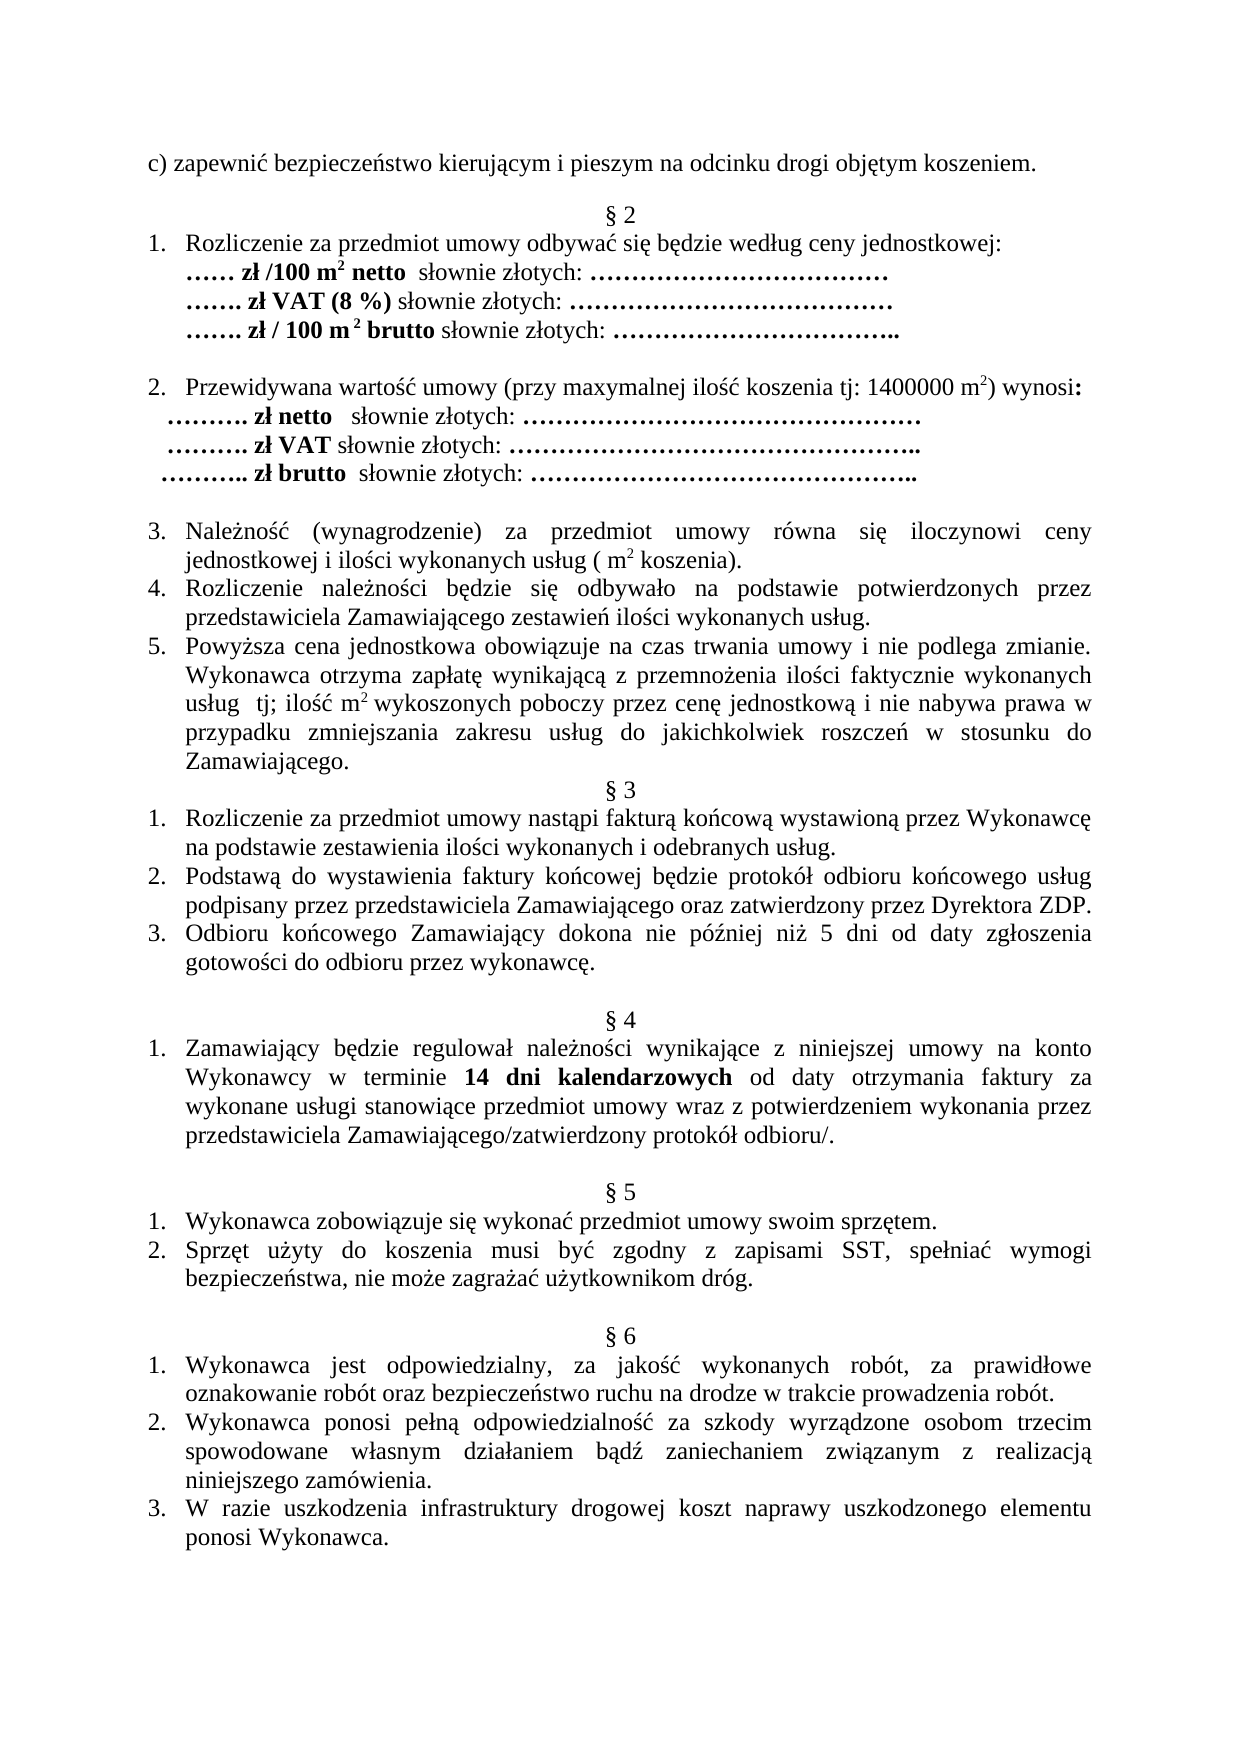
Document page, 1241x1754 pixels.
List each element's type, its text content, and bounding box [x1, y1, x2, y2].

list W razie uszkodzenia infrastruktury drogowej koszt naprawy uszkodzonego elementu ponosi Wykonawca. [148, 1493, 1093, 1551]
list Przewidywana wartość umowy (przy maxymalnej ilość koszenia tj: ) wynosi: [148, 372, 1093, 401]
text § 6 [148, 1321, 1093, 1350]
text ………. zł VAT słownie złotych: ………………………………………….. [148, 430, 1093, 458]
text § 2 [148, 200, 1093, 228]
text ……….. zł brutto słownie złotych: ……………………………………….. [148, 458, 1093, 487]
text ………. zł netto słownie złotych: ………………………………………… [148, 401, 1093, 430]
text ……. zł VAT (8 %) słownie złotych: ………………………………… [148, 286, 1093, 315]
text § 3 [148, 775, 1093, 803]
list Zamawiający będzie regulował należności wynikające z niniejszej umowy na konto Wykonawcy w terminie 14 dni kalendarzowych od daty otrzymania faktury za wykonane usługi stanowiące przedmiot umowy wraz z potwierdzeniem wykonania przez przedstawiciela Zamawiającego/zatwierdzony protokół odbioru/. [148, 1033, 1093, 1148]
text § 5 [148, 1177, 1093, 1206]
text § 4 [148, 1005, 1093, 1033]
list Wykonawca ponosi pełną odpowiedzialność za szkody wyrządzone osobom trzecim spowodowane własnym działaniem bądź zaniechaniem związanym z realizacją niniejszego zamówienia. [148, 1407, 1093, 1493]
text c) zapewnić bezpieczeństwo kierującym i pieszym na odcinku drogi objętym koszeniem. [148, 148, 1093, 176]
text ……. zł / 2 brutto słownie złotych: …………………………….. [148, 315, 1093, 343]
list Rozliczenie za przedmiot umowy odbywać się będzie według ceny jednostkowej: [148, 228, 1093, 257]
list Wykonawca jest odpowiedzialny, za jakość wykonanych robót, za prawidłowe oznakowanie robót oraz bezpieczeństwo ruchu na drodze w trakcie prowadzenia robót. [148, 1350, 1093, 1407]
list Należność (wynagrodzenie) za przedmiot umowy równa się iloczynowi ceny jednostkowej i ilości wykonanych usług ( m2 koszenia). [148, 516, 1093, 573]
list Podstawą do wystawienia faktury końcowej będzie protokół odbioru końcowego usług podpisany przez przedstawiciela Zamawiającego oraz zatwierdzony przez Dyrektora ZDP. [148, 861, 1093, 918]
list Rozliczenie należności będzie się odbywało na podstawie potwierdzonych przez przedstawiciela Zamawiającego zestawień ilości wykonanych usług. [148, 573, 1093, 631]
list Powyższa cena jednostkowa obowiązuje na czas trwania umowy i nie podlega zmianie. Wykonawca otrzyma zapłatę wynikającą z przemnożenia ilości faktycznie wykonanych usług tj; ilość m2 wykoszonych poboczy przez cenę jednostkową i nie nabywa prawa w przypadku zmniejszania zakresu usług do jakichkolwiek roszczeń w stosunku do Zamawiającego. [148, 631, 1093, 775]
list Sprzęt użyty do koszenia musi być zgodny z zapisami SST, spełniać wymogi bezpieczeństwa, nie może zagrażać użytkownikom dróg. [148, 1235, 1093, 1292]
list Wykonawca zobowiązuje się wykonać przedmiot umowy swoim sprzętem. [148, 1206, 1093, 1235]
list Rozliczenie za przedmiot umowy nastąpi fakturą końcową wystawioną przez Wykonawcę na podstawie zestawienia ilości wykonanych i odebranych usług. [148, 803, 1093, 861]
list Odbioru końcowego Zamawiający dokona nie później niż 5 dni od daty zgłoszenia gotowości do odbioru przez wykonawcę. [148, 918, 1093, 976]
text …… zł /100 m2 netto słownie złotych: ……………………………… [185, 257, 1093, 286]
